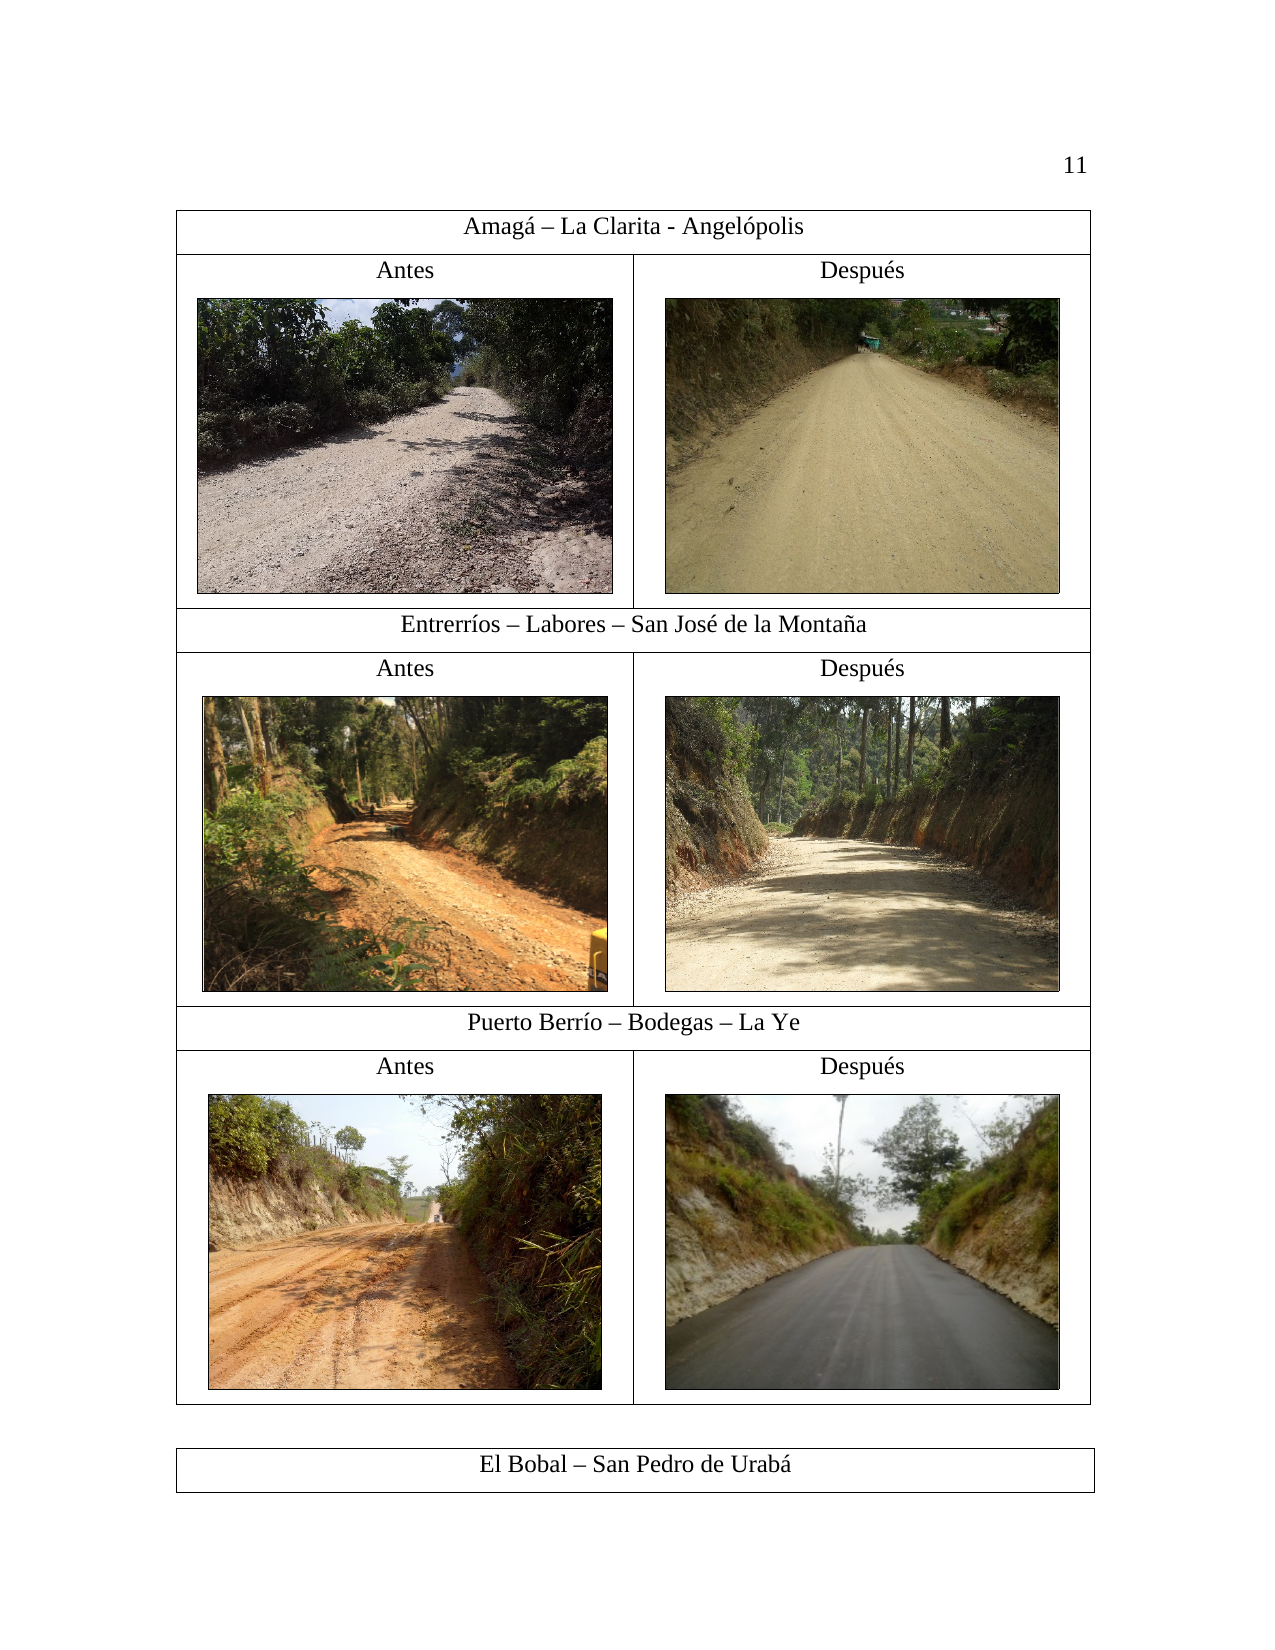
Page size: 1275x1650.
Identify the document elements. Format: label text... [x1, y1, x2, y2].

picture [198, 299, 612, 593]
table_cell Puerto Berrío – Bodegas – La Ye [177, 1007, 1090, 1050]
table_cell Antes [177, 1051, 633, 1403]
table_cell Antes [177, 255, 633, 608]
table_header El Bobal – San Pedro de Urabá [177, 1449, 1094, 1492]
table_cell Después [634, 1051, 1090, 1403]
picture [209, 1095, 601, 1389]
table_header Amagá – La Clarita - Angelópolis [177, 211, 1090, 254]
picture [203, 697, 607, 991]
picture [666, 1095, 1059, 1389]
table_cell Después [634, 255, 1090, 608]
table_cell Antes [177, 653, 633, 1006]
picture [666, 299, 1059, 593]
picture [666, 697, 1059, 991]
table_cell Entrerríos – Labores – San José de la Montaña [177, 609, 1090, 652]
table_cell Después [634, 653, 1090, 1006]
